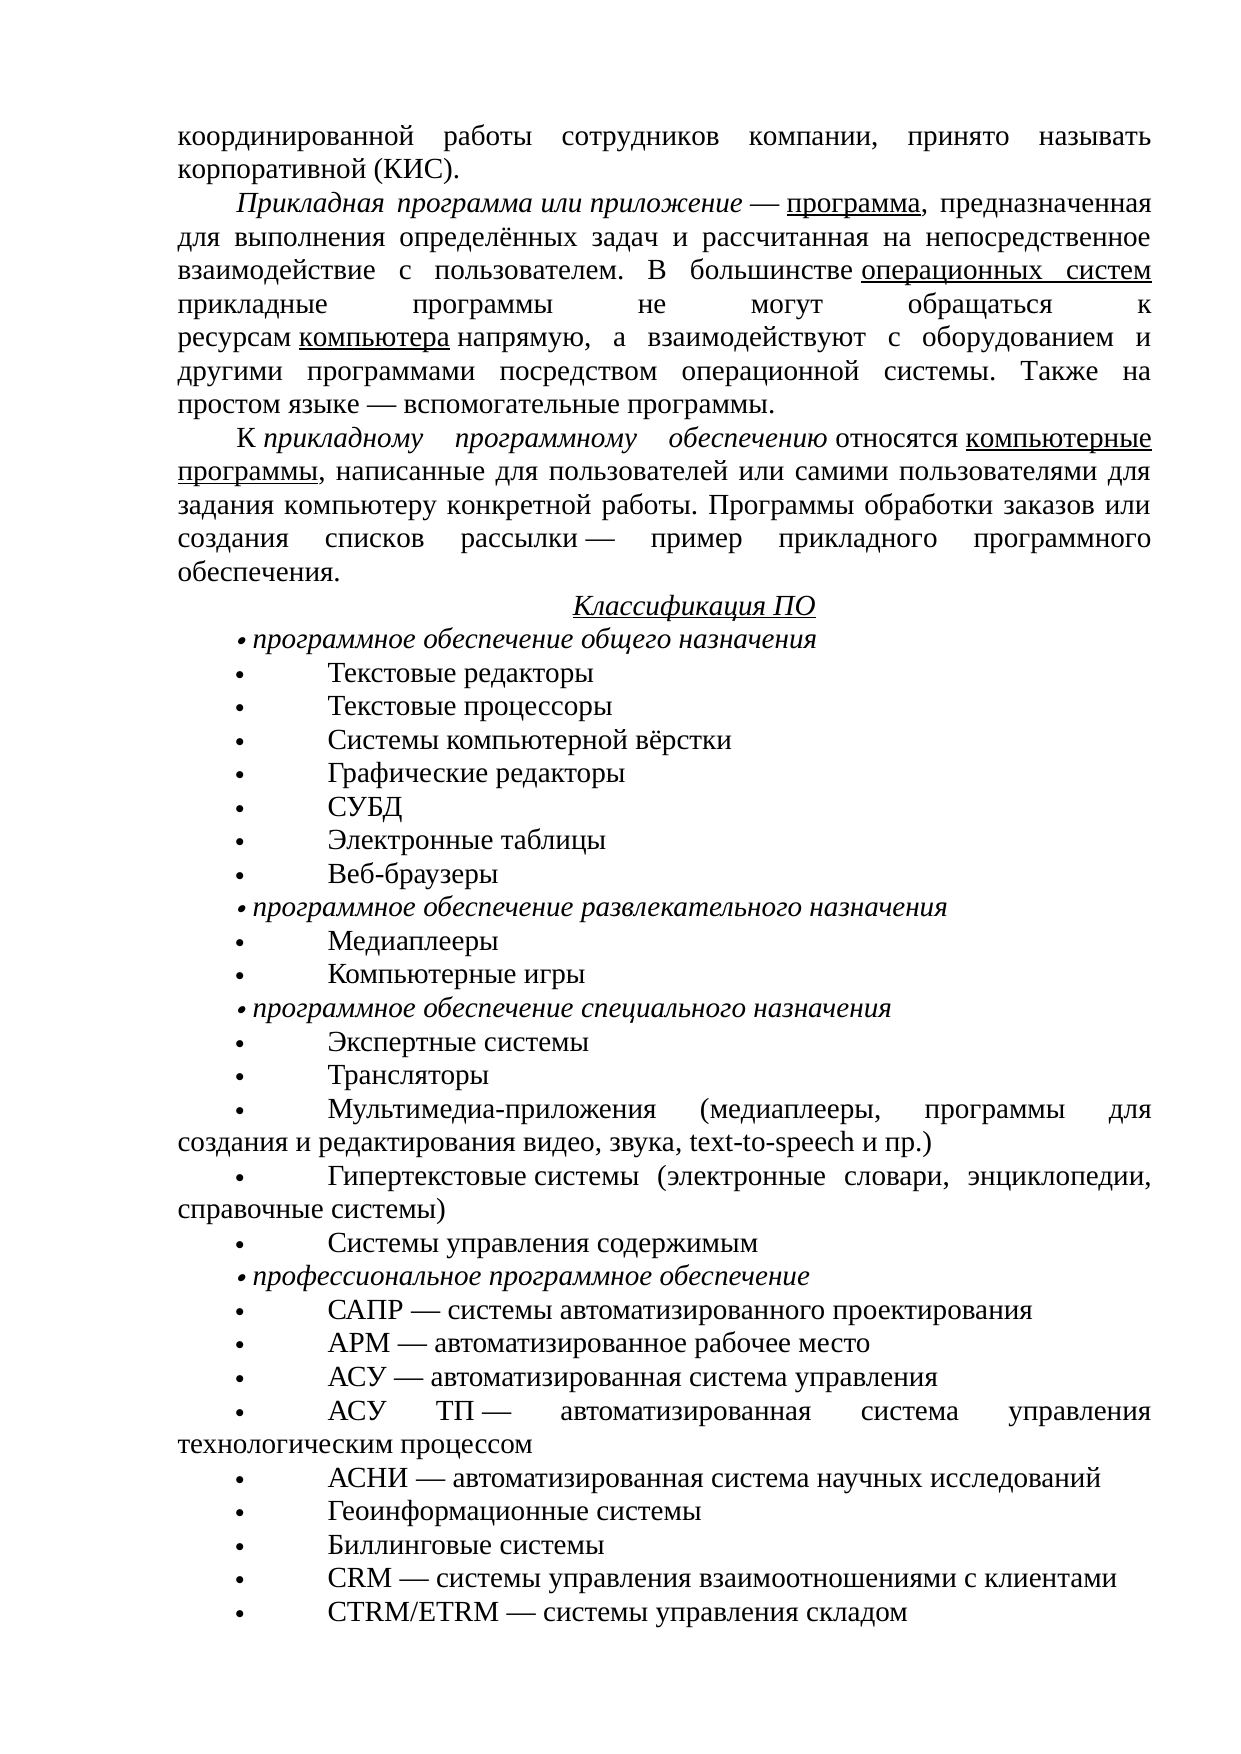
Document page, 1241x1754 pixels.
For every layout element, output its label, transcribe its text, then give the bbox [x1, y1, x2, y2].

text Классификация ПО [177, 588, 1152, 621]
text К прикладному программному обеспечению относятся компьютерные программы, написанные для пользователей или самими пользователями для задания компьютеру конкретной работы. Программы обработки заказов или создания списков рассылки — пример прикладного программного обеспечения. [177, 420, 1152, 588]
list Компьютерные игры [177, 957, 1152, 990]
list Трансляторы [177, 1057, 1152, 1091]
list Системы компьютерной вёрстки [177, 722, 1152, 755]
list CTRM/ETRM — системы управления складом [177, 1594, 1152, 1627]
list программное обеспечение общего назначения [177, 621, 1152, 655]
list АСНИ — автоматизированная система научных исследований [177, 1460, 1152, 1493]
list АСУ — автоматизированная система управления [177, 1359, 1152, 1393]
list СУБД [177, 789, 1152, 822]
list АРМ — автоматизированное рабочее место [177, 1326, 1152, 1359]
list Биллинговые системы [177, 1527, 1152, 1560]
list САПР — системы автоматизированного проектирования [177, 1292, 1152, 1326]
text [177, 118, 1152, 185]
list Гипертекстовые системы (электронные словари, энциклопедии, справочные системы) [177, 1158, 1152, 1225]
list Текстовые редакторы [177, 655, 1152, 688]
list Графические редакторы [177, 755, 1152, 789]
list Веб-браузеры [177, 856, 1152, 889]
list Экспертные системы [177, 1024, 1152, 1057]
list CRM — системы управления взаимоотношениями с клиентами [177, 1560, 1152, 1594]
list АСУ ТП — автоматизированная система управления технологическим процессом [177, 1393, 1152, 1460]
list Мультимедиа-приложения (медиаплееры, программы для создания и редактирования видео, звука, text-to-speech и пр.) [177, 1091, 1152, 1158]
list Текстовые процессоры [177, 688, 1152, 722]
list Системы управления содержимым [177, 1225, 1152, 1258]
list Электронные таблицы [177, 822, 1152, 856]
text Прикладная программа или приложение — программа, предназначенная для выполнения определённых задач и рассчитанная на непосредственное взаимодействие с пользователем. В большинстве операционных систем прикладные программы не могут обращаться к ресурсам компьютера напрямую, а взаимодействуют с оборудованием и другими программами посредством операционной системы. Также на простом языке — вспомогательные программы. [177, 185, 1152, 420]
list Медиаплееры [177, 923, 1152, 957]
list программное обеспечение специального назначения [177, 990, 1152, 1024]
list Геоинформационные системы [177, 1493, 1152, 1527]
list профессиональное программное обеспечение [177, 1258, 1152, 1292]
list программное обеспечение развлекательного назначения [177, 889, 1152, 923]
